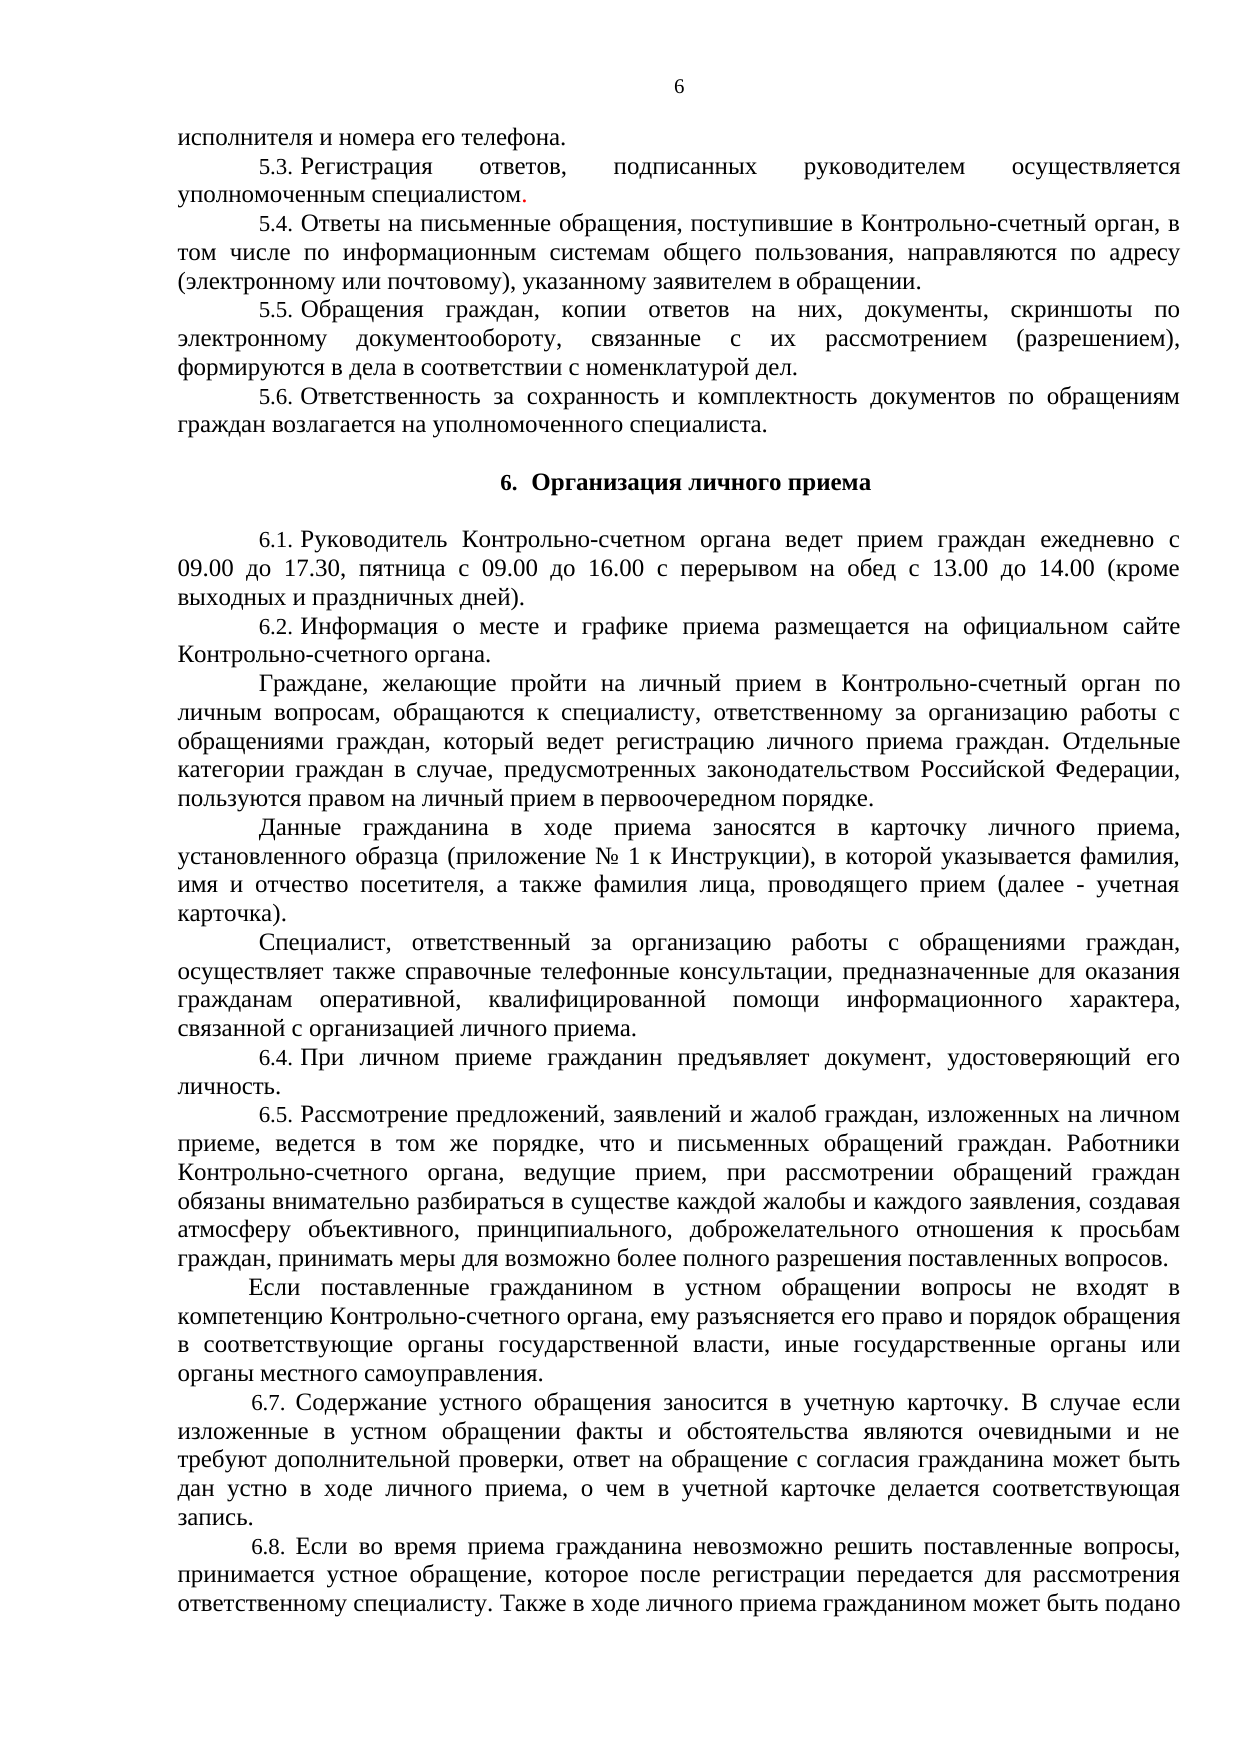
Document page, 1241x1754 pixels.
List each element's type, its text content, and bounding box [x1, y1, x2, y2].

text Специалист, ответственный за организацию работы с обращениями граждан, осуществляет также справочные телефонные консультации, предназначенные для оказания гражданам оперативной, квалифицированной помощи информационного характера, связанной с организацией личного приема. [177, 927, 1181, 1042]
list Информация о месте и графике приема размещается на официальном сайте Контрольно-счетного органа. [177, 611, 1181, 668]
text Если поставленные гражданином в устном обращении вопросы не входят в компетенцию Контрольно-счетного органа, ему разъясняется его право и порядок обращения в соответствующие органы государственной власти, иные государственные органы или органы местного самоуправления. [177, 1272, 1181, 1387]
list Рассмотрение предложений, заявлений и жалоб граждан, изложенных на личном приеме, ведется в том же порядке, что и письменных обращений граждан. Работники Контрольно-счетного органа, ведущие прием, при рассмотрении обращений граждан обязаны внимательно разбираться в существе каждой жалобы и каждого заявления, создавая атмосферу объективного, принципиального, доброжелательного отношения к просьбам граждан, принимать меры для возможно более полного разрешения поставленных вопросов. [177, 1099, 1181, 1272]
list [177, 122, 1181, 151]
list Ответственность за сохранность и комплектность документов по обращениям граждан возлагается на уполномоченного специалиста. [177, 381, 1181, 438]
list Регистрация ответов, подписанных руководителем осуществляется уполномоченным специалистом. [177, 151, 1181, 208]
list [177, 1531, 1181, 1617]
list Ответы на письменные обращения, поступившие в Контрольно-счетный орган, в том числе по информационным системам общего пользования, направляются по адресу (электронному или почтовому), указанному заявителем в обращении. [177, 208, 1181, 294]
text Граждане, желающие пройти на личный прием в Контрольно-счетный орган по личным вопросам, обращаются к специалисту, ответственному за организацию работы с обращениями граждан, который ведет регистрацию личного приема граждан. Отдельные категории граждан в случае, предусмотренных законодательством Российской Федерации, пользуются правом на личный прием в первоочередном порядке. [177, 668, 1181, 812]
list При личном приеме гражданин предъявляет документ, удостоверяющий его личность. [177, 1042, 1181, 1099]
list Обращения граждан, копии ответов на них, документы, скриншоты по электронному документообороту, связанные с их рассмотрением (разрешением), формируются в дела в соответствии с номенклатурой дел. [177, 294, 1181, 381]
list Руководитель Контрольно-счетном органа ведет прием граждан ежедневно с 09.00 до 17.30, пятница с 09.00 до 16.00 с перерывом на обед с 13.00 до 14.00 (кроме выходных и праздничных дней). [177, 524, 1181, 611]
text Данные гражданина в ходе приема заносятся в карточку личного приема, установленного образца (приложение № 1 к Инструкции), в которой указывается фамилия, имя и отчество посетителя, а также фамилия лица, проводящего прием (далее - учетная карточка). [177, 812, 1181, 927]
list Организация личного приема [500, 467, 1181, 496]
list Содержание устного обращения заносится в учетную карточку. В случае если изложенные в устном обращении факты и обстоятельства являются очевидными и не требуют дополнительной проверки, ответ на обращение с согласия гражданина может быть дан устно в ходе личного приема, о чем в учетной карточке делается соответствующая запись. [177, 1387, 1181, 1531]
